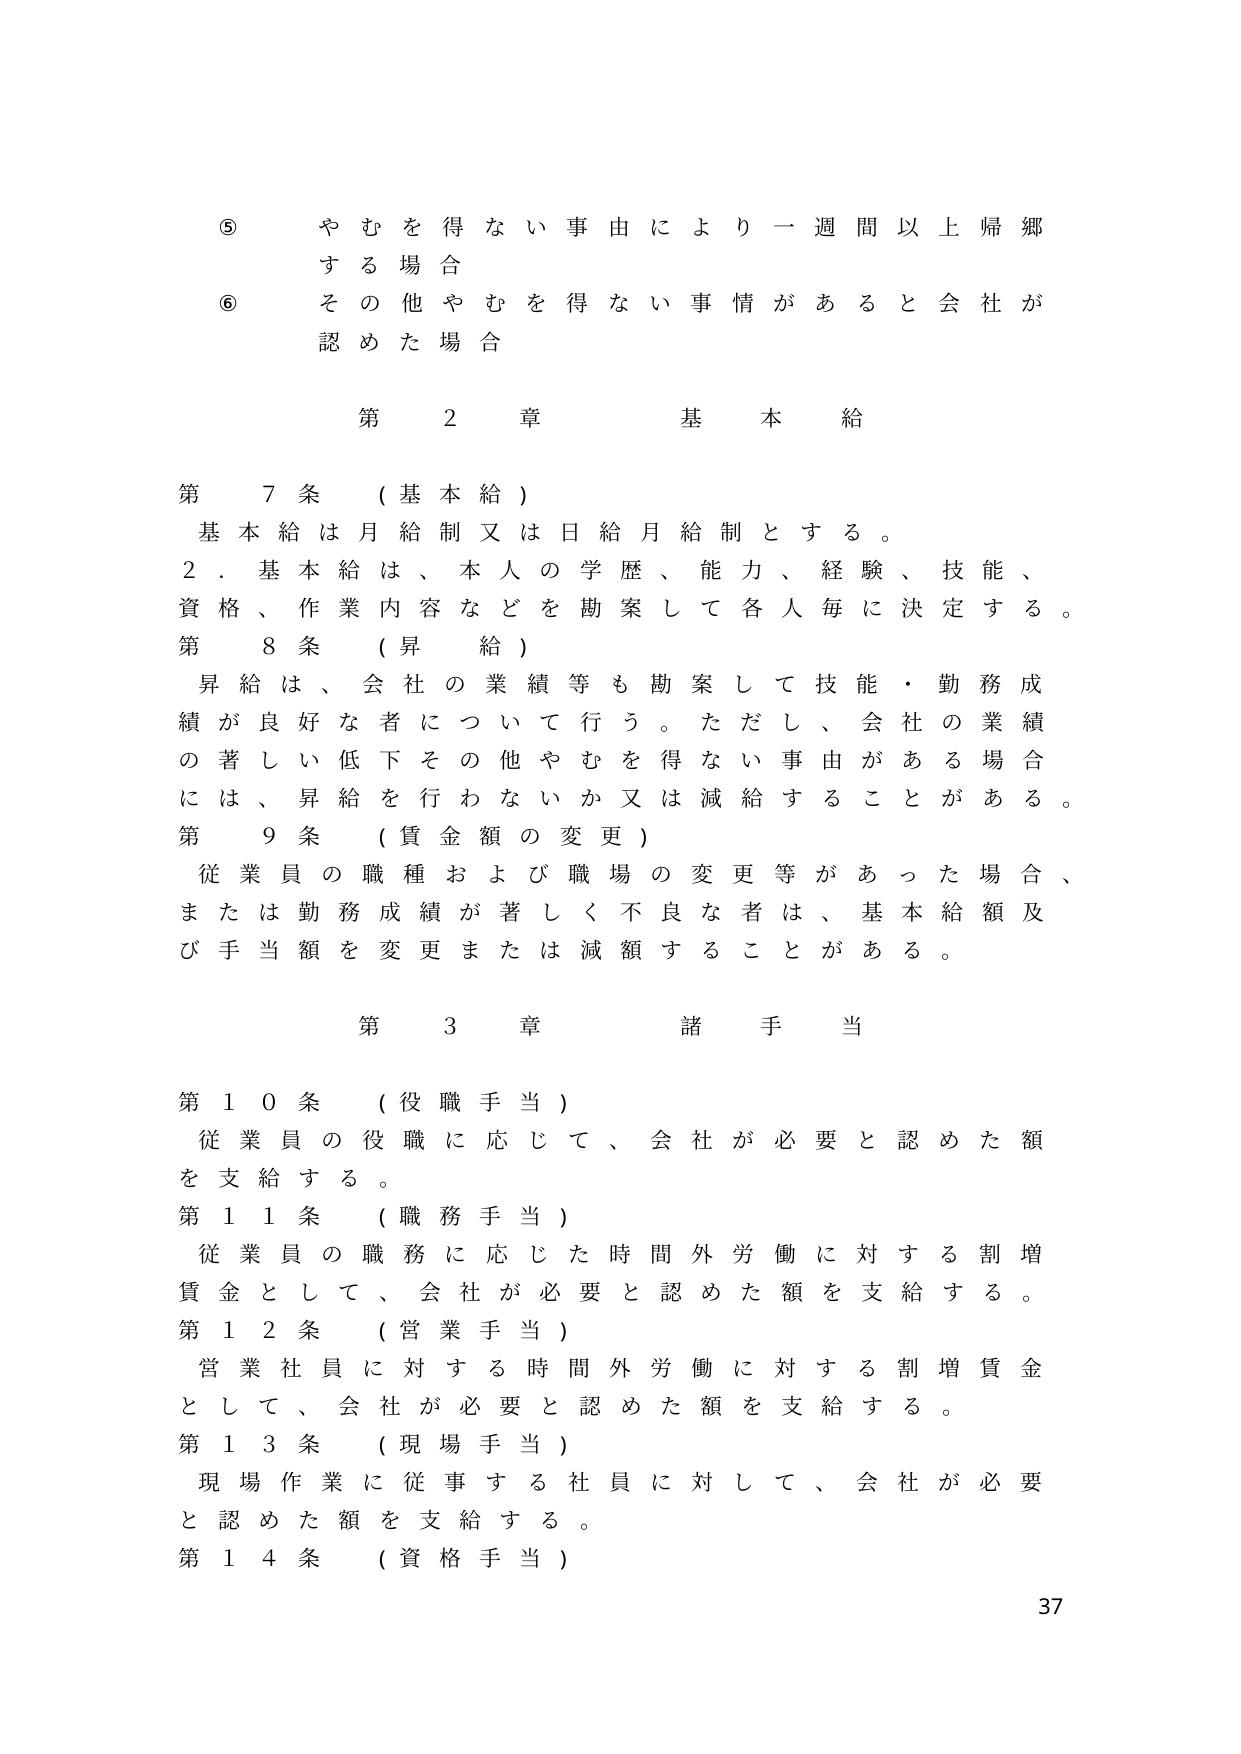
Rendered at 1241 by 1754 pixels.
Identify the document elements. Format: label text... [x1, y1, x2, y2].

text 第 ９条 (賃金額の変更) [178, 816, 1062, 854]
text 第 ３ 章 諸 手 当 [178, 1006, 1062, 1044]
text 第 ８条 (昇 給) [178, 626, 1062, 664]
text 第１４条 (資格手当) [178, 1538, 1062, 1576]
text ２．基本給は、本人の学歴、能力、経験、技能、資格、作業内容などを勘案して各人毎に決定する。 [178, 549, 1062, 626]
text 従業員の役職に応じて、会社が必要と認めた額を支給する。 [178, 1120, 1062, 1196]
text 現場作業に従事する社員に対して、会社が必要と認めた額を支給する。 [178, 1462, 1062, 1538]
text 第１１条 (職務手当) [178, 1196, 1062, 1234]
text 第 ２ 章 基 本 給 [178, 397, 1062, 436]
text 第 ７条 (基本給) [178, 473, 1062, 512]
text 従業員の職務に応じた時間外労働に対する割増賃金として、会社が必要と認めた額を支給する。 [178, 1234, 1062, 1310]
text 営業社員に対する時間外労働に対する割増賃金として、会社が必要と認めた額を支給する。 [178, 1348, 1062, 1424]
list やむを得ない事由により一週間以上帰郷する場合 [214, 207, 1062, 283]
list その他やむを得ない事情があると会社が認めた場合 [214, 283, 1062, 359]
text 従業員の職種および職場の変更等があった場合、または勤務成績が著しく不良な者は、基本給額及び手当額を変更または減額することがある。 [178, 854, 1062, 968]
text 基本給は月給制又は日給月給制とする。 [178, 512, 1062, 549]
text 昇給は、会社の業績等も勘案して技能・勤務成績が良好な者について行う。ただし、会社の業績の著しい低下その他やむを得ない事由がある場合には、昇給を行わないか又は減給することがある。 [178, 664, 1062, 816]
text 第１３条 (現場手当) [178, 1424, 1062, 1462]
text 第１２条 (営業手当) [178, 1310, 1062, 1348]
text 第１０条 (役職手当) [178, 1082, 1062, 1120]
